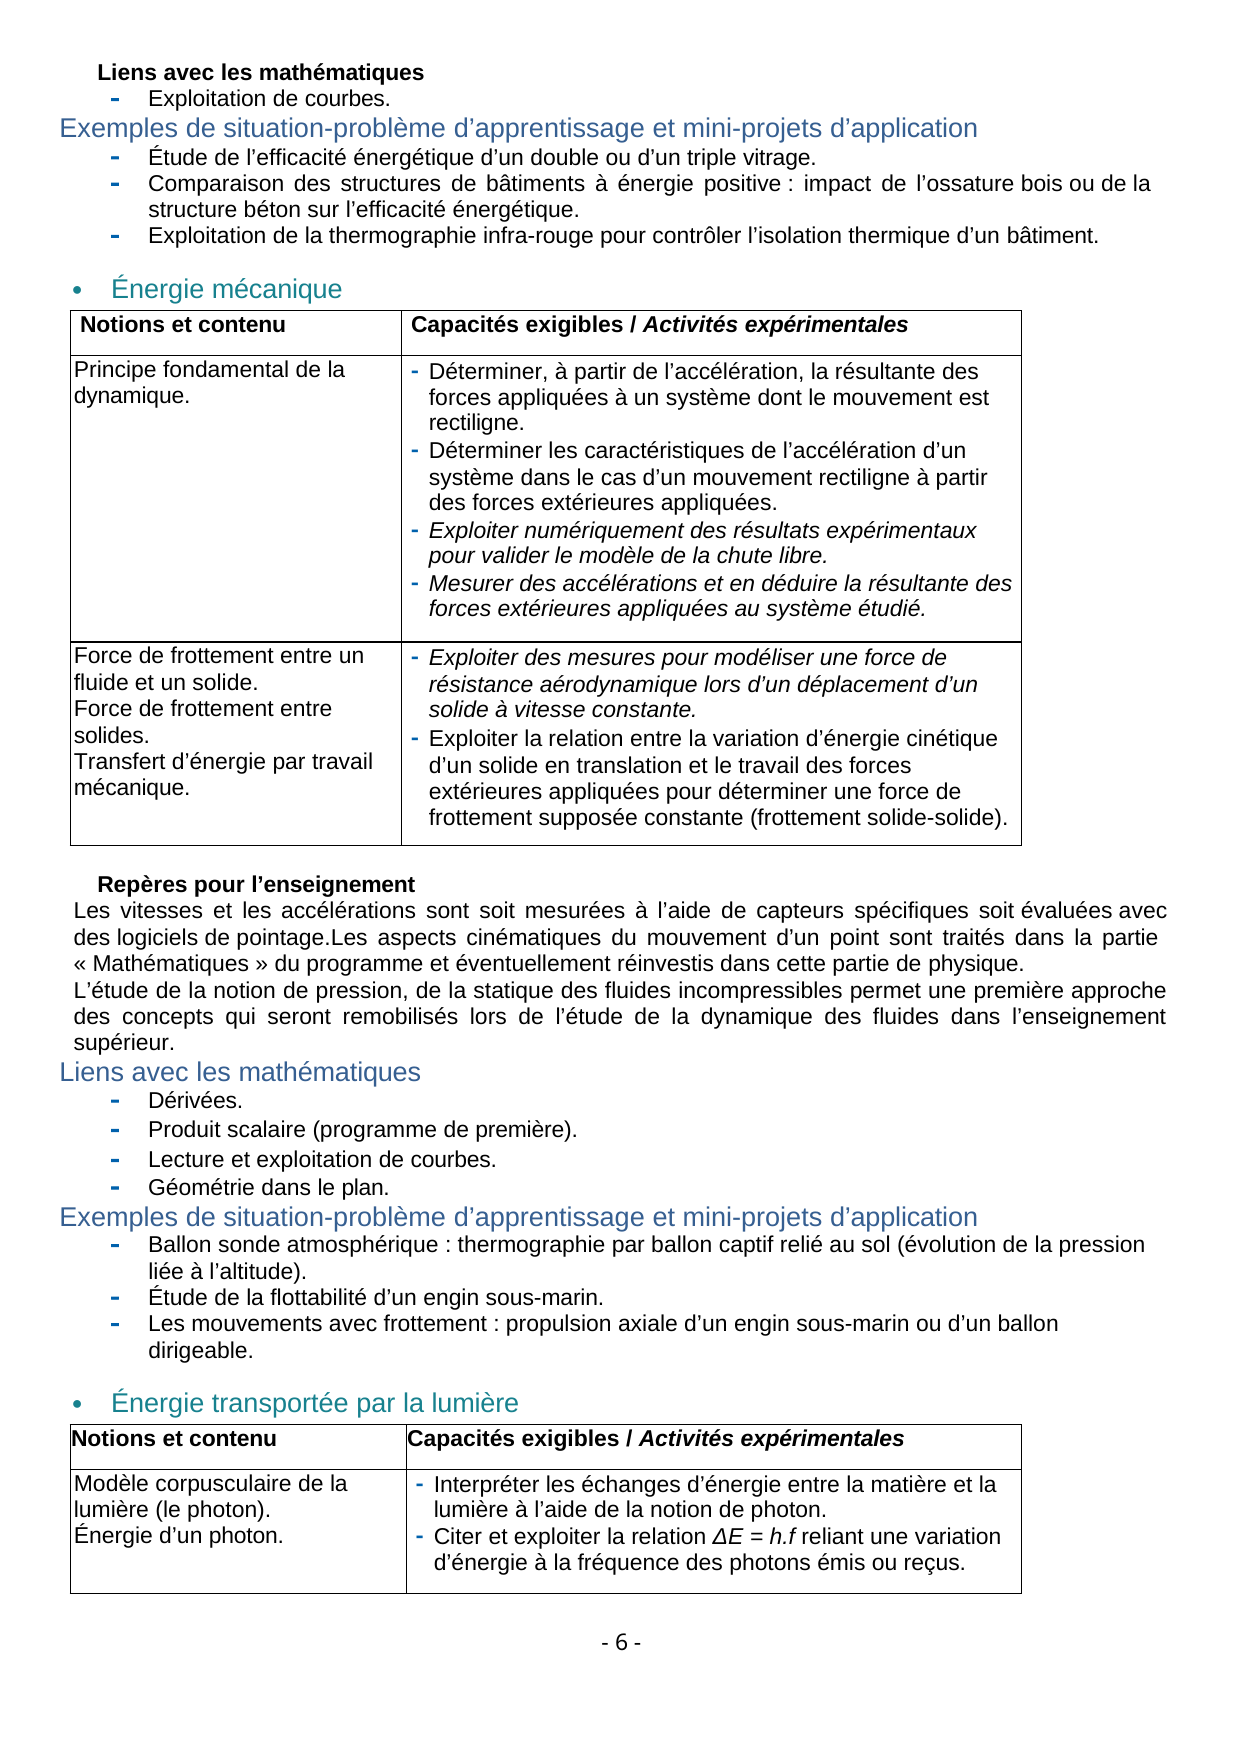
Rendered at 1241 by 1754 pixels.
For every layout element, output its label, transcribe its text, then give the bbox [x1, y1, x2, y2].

table_cell Interpréter les échanges d’énergie entre la matière et la lumière à l’aide de la notion de photon. Citer et exploiter la relation ΔE = h.f reliant une variation d’énergie à la fréquence des photons émis ou reçus. [407, 1470, 1021, 1593]
table_header Notions et contenu [71, 1425, 406, 1469]
table_cell Exploiter des mesures pour modéliser une force de résistance aérodynamique lors d’un déplacement d’un solide à vitesse constante. Exploiter la relation entre la variation d’énergie cinétique d’un solide en translation et le travail des forces extérieures appliquées pour déterminer une force de frottement supposée constante (frottement solide-solide). [402, 643, 1021, 845]
table_cell Modèle corpusculaire de la lumière (le photon). Énergie d’un photon. [71, 1470, 406, 1593]
text Les vitesses et les accélérations sont soit mesurées à l’aide de capteurs spécifiques soit évaluées avec des logiciels de pointage.Les aspects cinématiques du mouvement d’un point sont traités dans la partie [73, 897, 1181, 950]
text L’étude de la notion de pression, de la statique des fluides incompressibles permet une première approche des concepts qui seront remobilisés lors de l’étude de la dynamique des fluides dans l’enseignement supérieur. [73, 977, 1167, 1056]
list Étude de l’efficacité énergétique d’un double ou d’un triple vitrage. [111, 143, 1181, 170]
table_header Capacités exigibles / Activités expérimentales [402, 311, 1021, 355]
list Ballon sonde atmosphérique : thermographie par ballon captif relié au sol (évolution de la pression liée à l’altitude). [111, 1232, 1167, 1284]
list Lecture et exploitation de courbes. [111, 1144, 1181, 1174]
list Exploitation de la thermographie infra-rouge pour contrôler l’isolation thermique d’un bâtiment. [111, 222, 1167, 249]
subtitle Liens avec les mathématiques [59, 1056, 1181, 1087]
text « Mathématiques » du programme et éventuellement réinvestis dans cette partie de physique. [73, 950, 1167, 977]
list Produit scalaire (programme de première). [111, 1114, 1181, 1144]
table_cell Principe fondamental de la dynamique. [71, 356, 401, 641]
list Les mouvements avec frottement : propulsion axiale d’un engin sous-marin ou d’un ballon dirigeable. [111, 1311, 1167, 1363]
subtitle Énergie mécanique [73, 273, 1181, 304]
list Exploitation de courbes. [111, 85, 1181, 112]
table_cell Force de frottement entre un fluide et un solide. Force de frottement entre solides. Transfert d’énergie par travail mécanique. [71, 643, 401, 845]
list Étude de la flottabilité d’un engin sous-marin. [111, 1284, 1181, 1311]
list Comparaison des structures de bâtiments à énergie positive : impact de l’ossature bois ou de la structure béton sur l’efficacité énergétique. [111, 170, 1167, 222]
subtitle Énergie transportée par la lumière [73, 1387, 1181, 1418]
table_header Capacités exigibles / Activités expérimentales [407, 1425, 1021, 1469]
text Repères pour l’enseignement [97, 871, 1181, 897]
table_header Notions et contenu [71, 311, 401, 355]
text Liens avec les mathématiques [97, 59, 1181, 85]
table_cell Déterminer, à partir de l’accélération, la résultante des forces appliquées à un système dont le mouvement est rectiligne. Déterminer les caractéristiques de l’accélération d’un système dans le cas d’un mouvement rectiligne à partir des forces extérieures appliquées. Exploiter numériquement des résultats expérimentaux pour valider le modèle de la chute libre. Mesurer des accélérations et en déduire la résultante des forces extérieures appliquées au système étudié. [402, 356, 1021, 641]
subtitle Exemples de situation-problème d’apprentissage et mini-projets d’application [59, 112, 1181, 143]
list Géométrie dans le plan. [111, 1174, 1181, 1201]
list Dérivées. [111, 1087, 1181, 1114]
subtitle Exemples de situation-problème d’apprentissage et mini-projets d’application [59, 1201, 1181, 1232]
